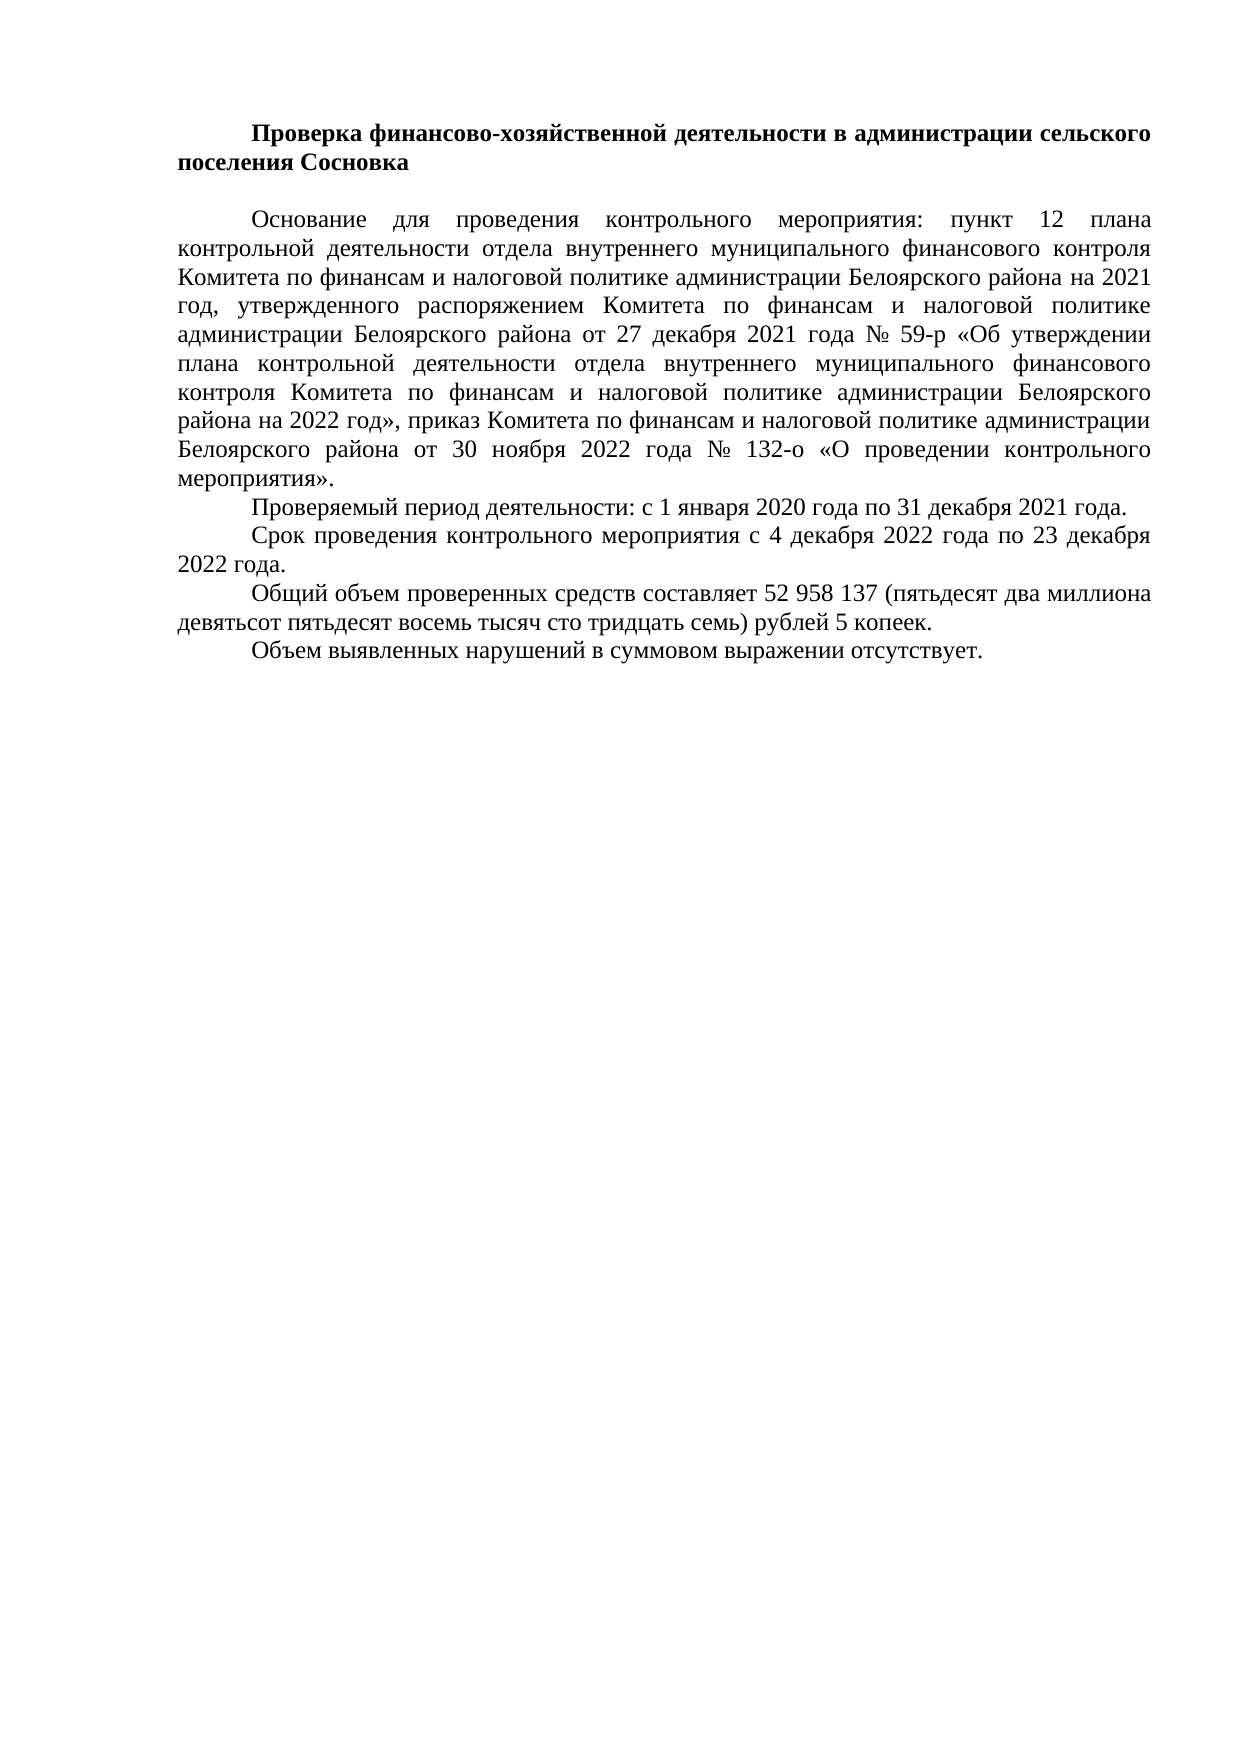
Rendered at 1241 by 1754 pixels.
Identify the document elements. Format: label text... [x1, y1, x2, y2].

text Общий объем проверенных средств составляет 52 958 137 (пятьдесят два миллиона девятьсот пятьдесят восемь тысяч сто тридцать семь) рублей 5 копеек. [177, 578, 1152, 636]
text Основание для проведения контрольного мероприятия: пункт 12 плана контрольной деятельности отдела внутреннего муниципального финансового контроля Комитета по финансам и налоговой политике администрации Белоярского района на 2021 год, утвержденного распоряжением Комитета по финансам и налоговой политике администрации Белоярского района от 27 декабря 2021 года № 59-р «Об утверждении плана контрольной деятельности отдела внутреннего муниципального финансового контроля Комитета по финансам и налоговой политике администрации Белоярского района на 2022 год», приказ Комитета по финансам и налоговой политике администрации Белоярского района от 30 ноября 2022 года № 132-о «О проведении контрольного мероприятия». [177, 204, 1152, 492]
text Срок проведения контрольного мероприятия с 4 декабря 2022 года по 23 декабря 2022 года. [177, 521, 1152, 578]
text Проверка финансово-хозяйственной деятельности в администрации сельского поселения Сосновка [177, 118, 1152, 176]
text Проверяемый период деятельности: с 1 января 2020 года по 31 декабря 2021 года. [177, 492, 1152, 521]
text Объем выявленных нарушений в суммовом выражении отсутствует. [177, 636, 1152, 664]
